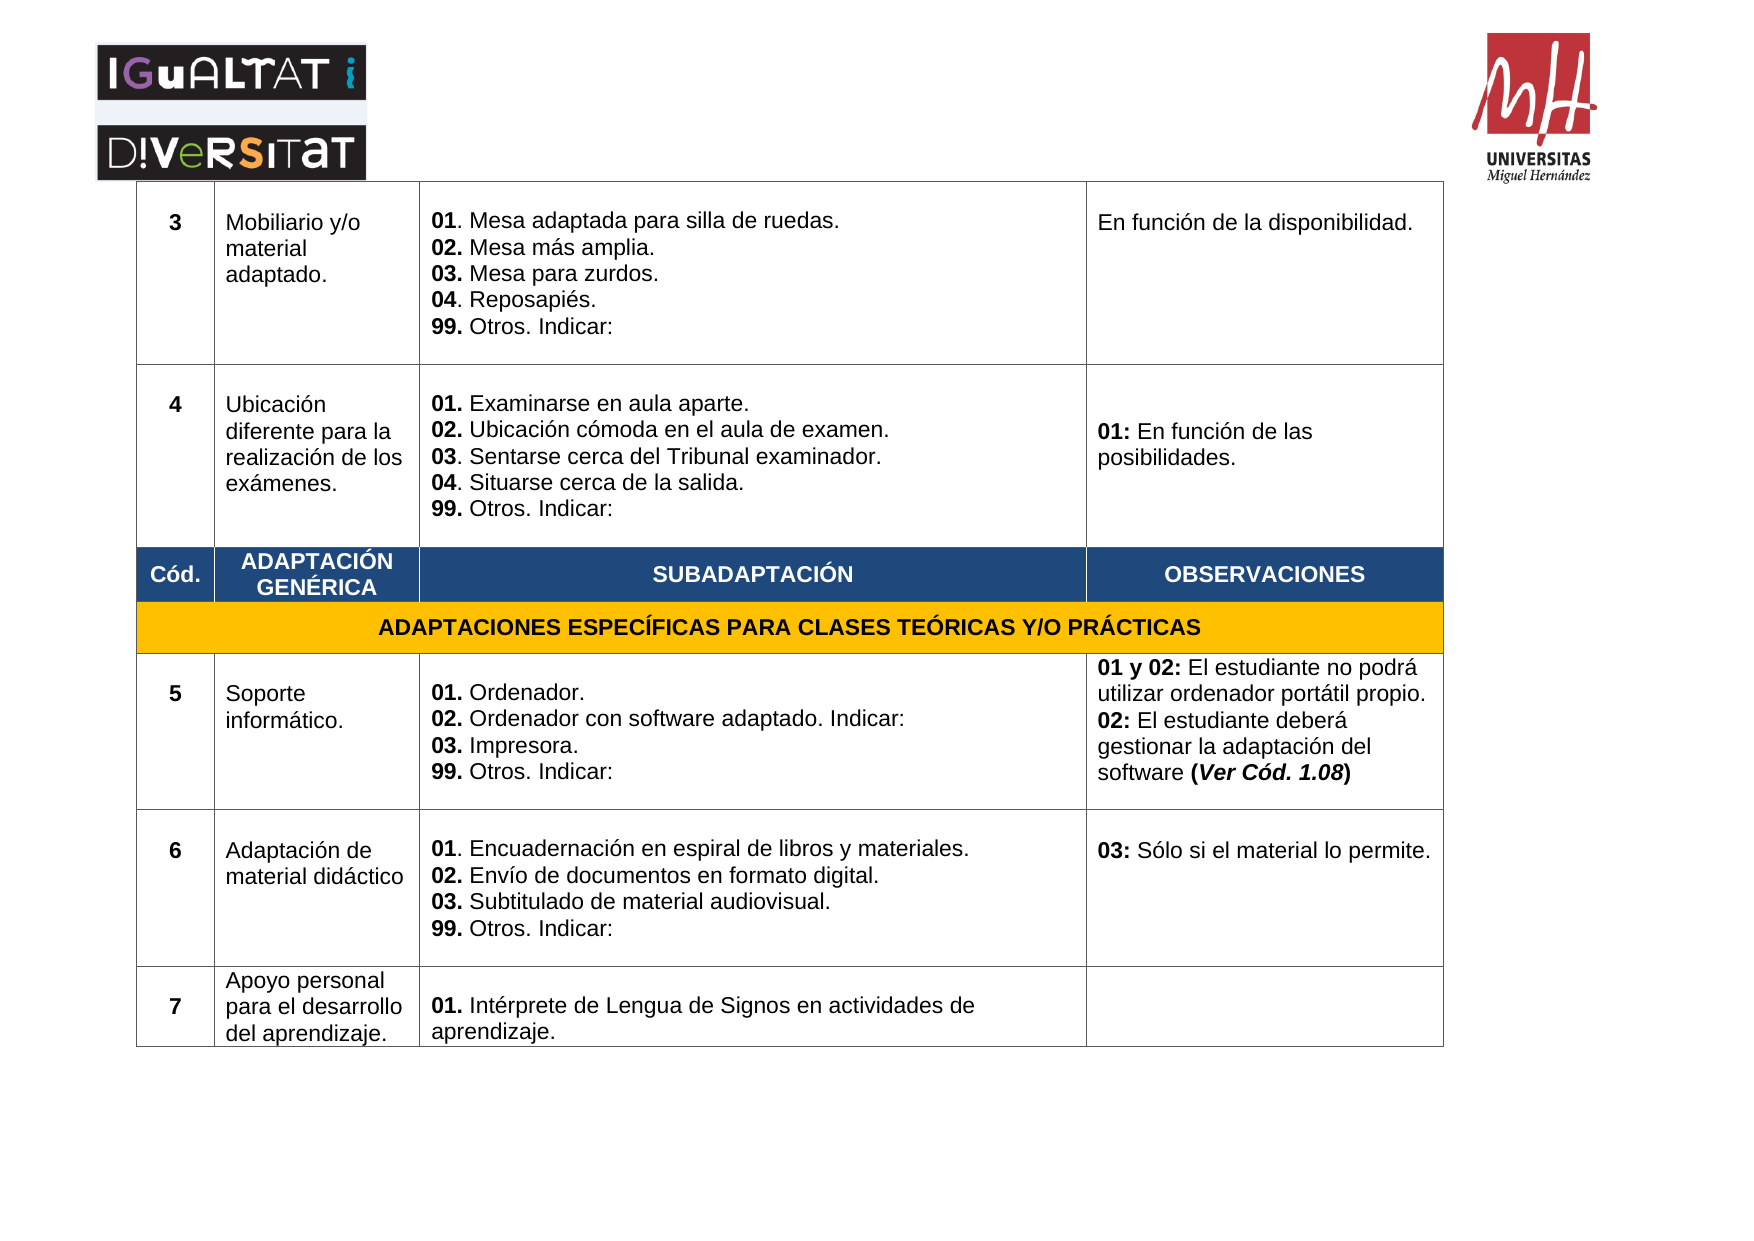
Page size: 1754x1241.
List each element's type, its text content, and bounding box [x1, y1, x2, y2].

table_cell 3 [137, 182, 214, 364]
picture [1461, 23, 1607, 193]
table_cell En función de la disponibilidad. [1087, 182, 1443, 364]
table_cell Soporte informático. [215, 654, 419, 809]
table_cell 7 [137, 967, 214, 1046]
picture [95, 42, 368, 182]
table_cell 5 [137, 654, 214, 809]
table_cell 01 y 02: El estudiante no podrá utilizar ordenador portátil propio. 02: El estudiante deberá gestionar la adaptación del software (Ver Cód. 1.08) [1087, 654, 1443, 809]
table_cell ADAPTACIÓN GENÉRICA [215, 548, 419, 601]
table_cell ADAPTACIONES ESPECÍFICAS PARA CLASES TEÓRICAS Y/O PRÁCTICAS [137, 602, 1443, 653]
table_cell SUBADAPTACIÓN [420, 548, 1086, 601]
table_cell Adaptación de material didáctico [215, 810, 419, 966]
table_cell 03: Sólo si el material lo permite. [1087, 810, 1443, 966]
table_cell 4 [137, 365, 214, 547]
table_cell Mobiliario y/o material adaptado. [215, 182, 419, 364]
table_cell 6 [137, 810, 214, 966]
table_cell 01. Ordenador. 02. Ordenador con software adaptado. Indicar: 03. Impresora. 99. Otros. Indicar: [420, 654, 1086, 809]
table_cell 01: En función de las posibilidades. [1087, 365, 1443, 547]
table_cell Cód. [137, 548, 214, 601]
table_cell 01. Mesa adaptada para silla de ruedas. 02. Mesa más amplia. 03. Mesa para zurdos. 04. Reposapiés. 99. Otros. Indicar: [420, 182, 1086, 364]
table_cell 01. Intérprete de Lengua de Signos en actividades de aprendizaje. 02. Ayuda o asistencia por parte de un voluntario. 99. Otros. Indicar: [420, 967, 1086, 1046]
table_cell Ubicación diferente para la realización de los exámenes. [215, 365, 419, 547]
table_cell [1087, 967, 1443, 1046]
table_cell 01. Examinarse en aula aparte. 02. Ubicación cómoda en el aula de examen. 03. Sentarse cerca del Tribunal examinador. 04. Situarse cerca de la salida. 99. Otros. Indicar: [420, 365, 1086, 547]
table_cell Apoyo personal para el desarrollo del aprendizaje. [215, 967, 419, 1046]
table_cell OBSERVACIONES [1087, 548, 1443, 601]
table_cell 01. Encuadernación en espiral de libros y materiales. 02. Envío de documentos en formato digital. 03. Subtitulado de material audiovisual. 99. Otros. Indicar: [420, 810, 1086, 966]
